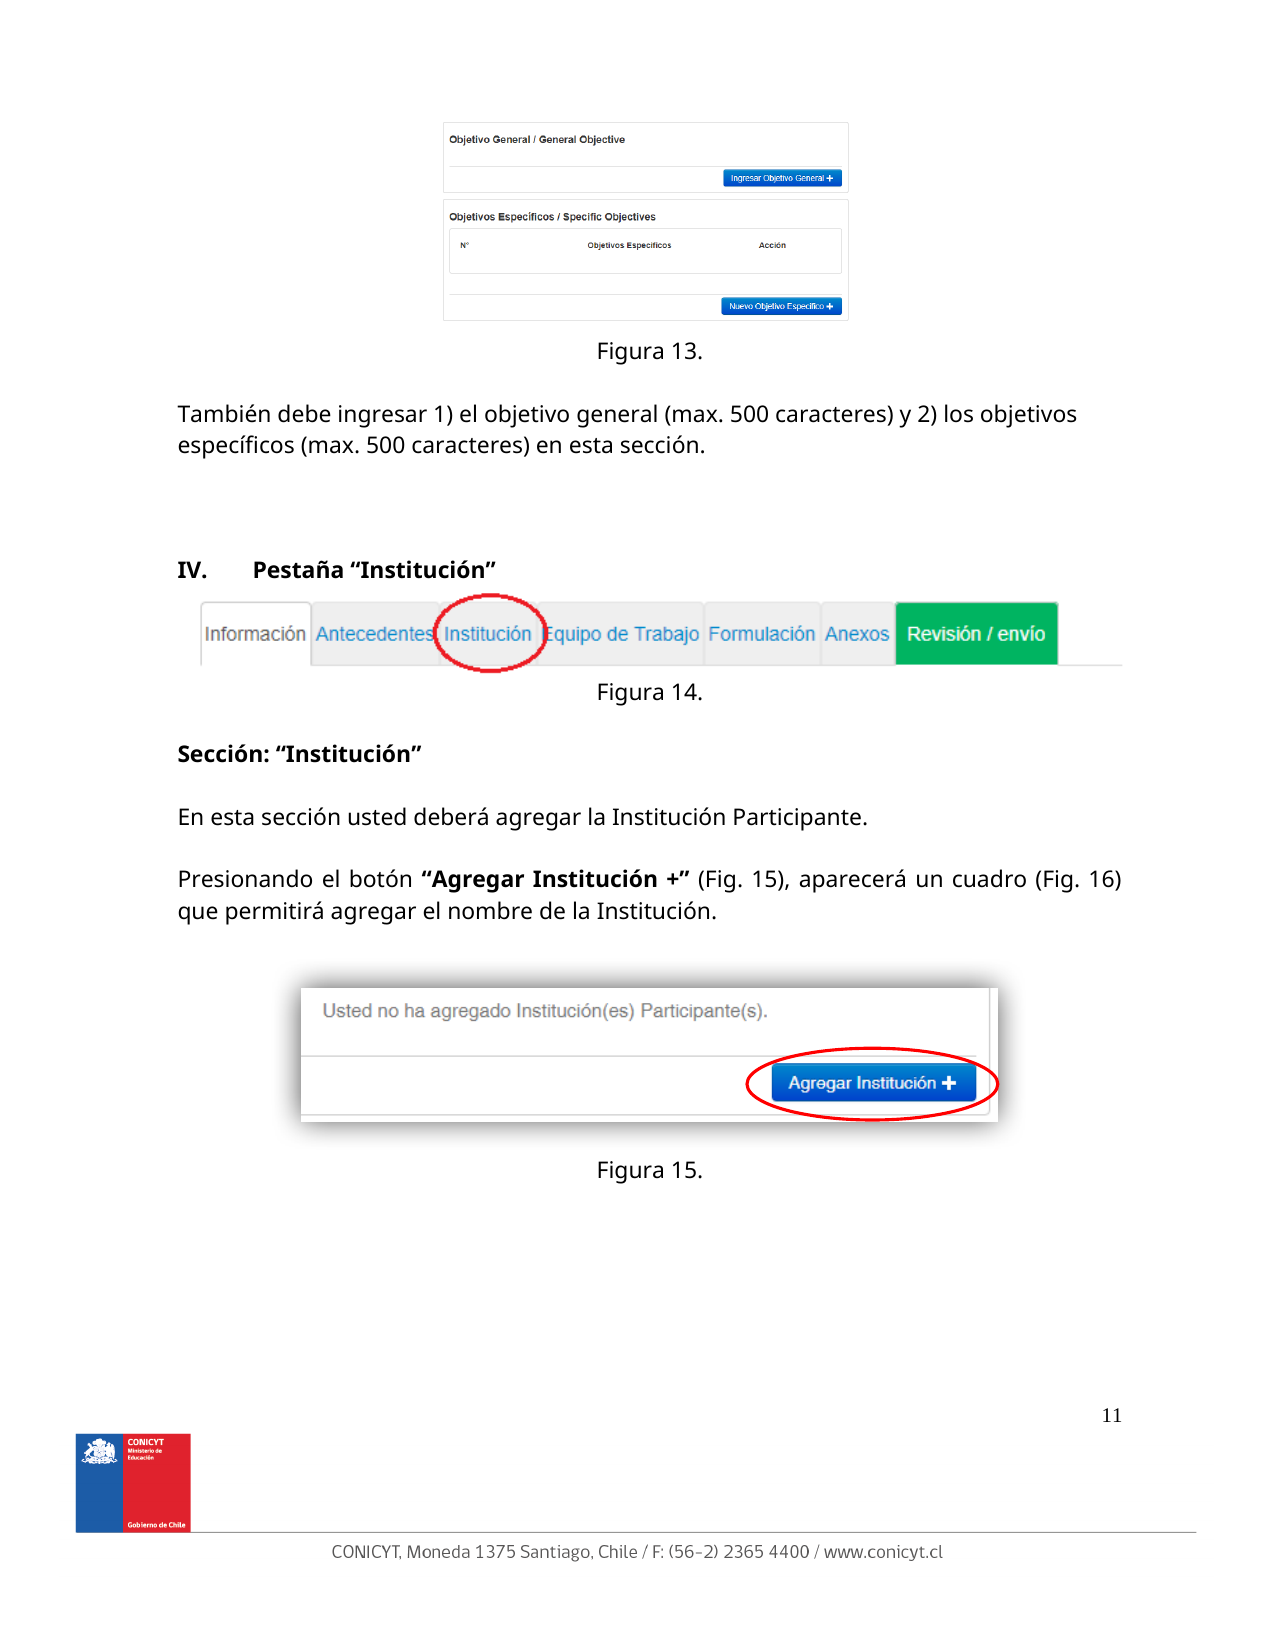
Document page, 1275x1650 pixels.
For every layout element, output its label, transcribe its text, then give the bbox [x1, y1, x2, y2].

picture [177, 585, 1123, 676]
text En esta sección usted deberá agregar la Institución Participante. [177, 801, 1122, 832]
subtitle Pestaña “Institución” [177, 554, 1122, 585]
text También debe ingresar 1) el objetivo general (max. 500 caracteres) y 2) los objetivos específicos (max. 500 caracteres) en esta sección. [177, 398, 1122, 460]
text Figura 14. [177, 676, 1122, 707]
text Sección: “Institución” [177, 738, 1122, 770]
text Figura 15. [177, 1154, 1122, 1185]
text Figura 13. [177, 335, 1122, 367]
picture [749, 1050, 995, 1118]
picture [441, 118, 858, 336]
picture [895, 1092, 998, 1122]
picture [301, 988, 998, 1122]
text Presionando el botón “Agregar Institución +” (Fig. 15), aparecerá un cuadro (Fig. 16) que permitirá agregar el nombre de la Institución. [177, 863, 1122, 926]
picture [59, 1427, 1214, 1577]
